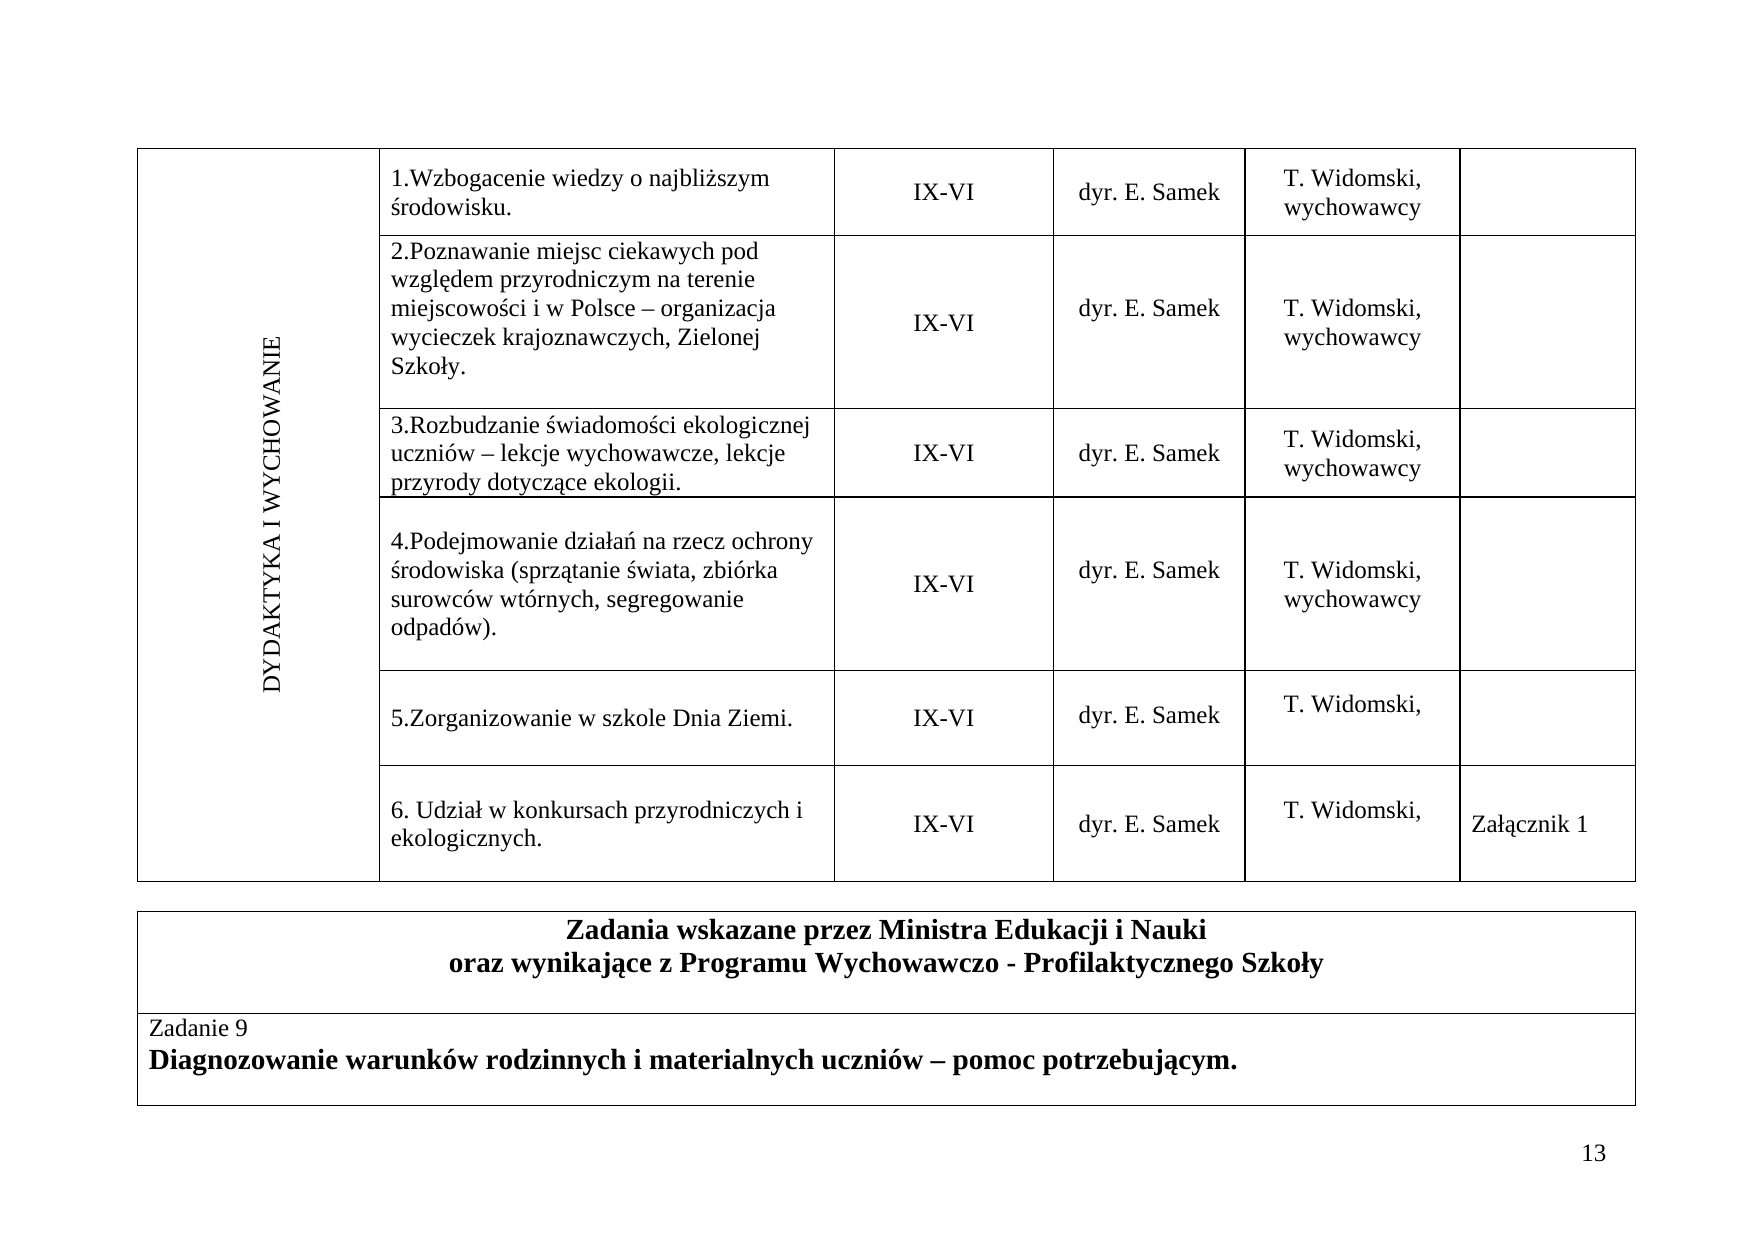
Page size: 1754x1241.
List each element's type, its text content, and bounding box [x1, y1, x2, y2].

table_cell IX-VI [835, 236, 1053, 408]
table_header Zadania wskazane przez Ministra Edukacji i Nauki oraz wynikające z Programu Wychowawczo - Profilaktycznego Szkoły [138, 912, 1635, 1012]
table_cell 6. Udział w konkursach przyrodniczych i ekologicznych. [380, 766, 834, 881]
table_cell [1461, 671, 1635, 765]
table_cell IX-VI [835, 409, 1053, 496]
table_cell IX-VI [835, 149, 1053, 235]
table_cell T. Widomski, wychowawcy [1246, 236, 1459, 408]
table_cell T. Widomski, wychowawcy [1246, 149, 1459, 235]
table_cell dyr. E. Samek [1054, 409, 1244, 496]
table_cell dyr. E. Samek [1054, 766, 1244, 881]
table_cell IX-VI [835, 671, 1053, 765]
table_cell dyr. E. Samek [1054, 236, 1244, 408]
table_cell T. Widomski, wychowawcy [1246, 498, 1459, 670]
table_cell [1461, 409, 1635, 496]
table_cell dyr. E. Samek [1054, 149, 1244, 235]
table_cell Zadanie 9 Diagnozowanie warunków rodzinnych i materialnych uczniów – pomoc potrzebującym. [138, 1014, 1635, 1104]
table_cell DYDAKTYKA I WYCHOWANIE [138, 149, 379, 881]
table_cell dyr. E. Samek [1054, 498, 1244, 670]
table_cell dyr. E. Samek [1054, 671, 1244, 765]
table_cell IX-VI [835, 766, 1053, 881]
table_cell 2.Poznawanie miejsc ciekawych pod względem przyrodniczym na terenie miejscowości i w Polsce – organizacja wycieczek krajoznawczych, Zielonej Szkoły. [380, 236, 834, 408]
table_cell IX-VI [835, 498, 1053, 670]
table_cell Załącznik 1 [1461, 766, 1635, 881]
table_cell [1461, 498, 1635, 670]
table_cell 3.Rozbudzanie świadomości ekologicznej uczniów – lekcje wychowawcze, lekcje przyrody dotyczące ekologii. [380, 409, 834, 496]
table_cell 4.Podejmowanie działań na rzecz ochrony środowiska (sprzątanie świata, zbiórka surowców wtórnych, segregowanie odpadów). [380, 498, 834, 670]
table_cell 1.Wzbogacenie wiedzy o najbliższym środowisku. [380, 149, 834, 235]
table_cell T. Widomski, [1246, 766, 1459, 881]
table_cell T. Widomski, [1246, 671, 1459, 765]
table_cell T. Widomski, wychowawcy [1246, 409, 1459, 496]
table_cell 5.Zorganizowanie w szkole Dnia Ziemi. [380, 671, 834, 765]
table_cell [1461, 236, 1635, 408]
table_cell [1461, 149, 1635, 235]
